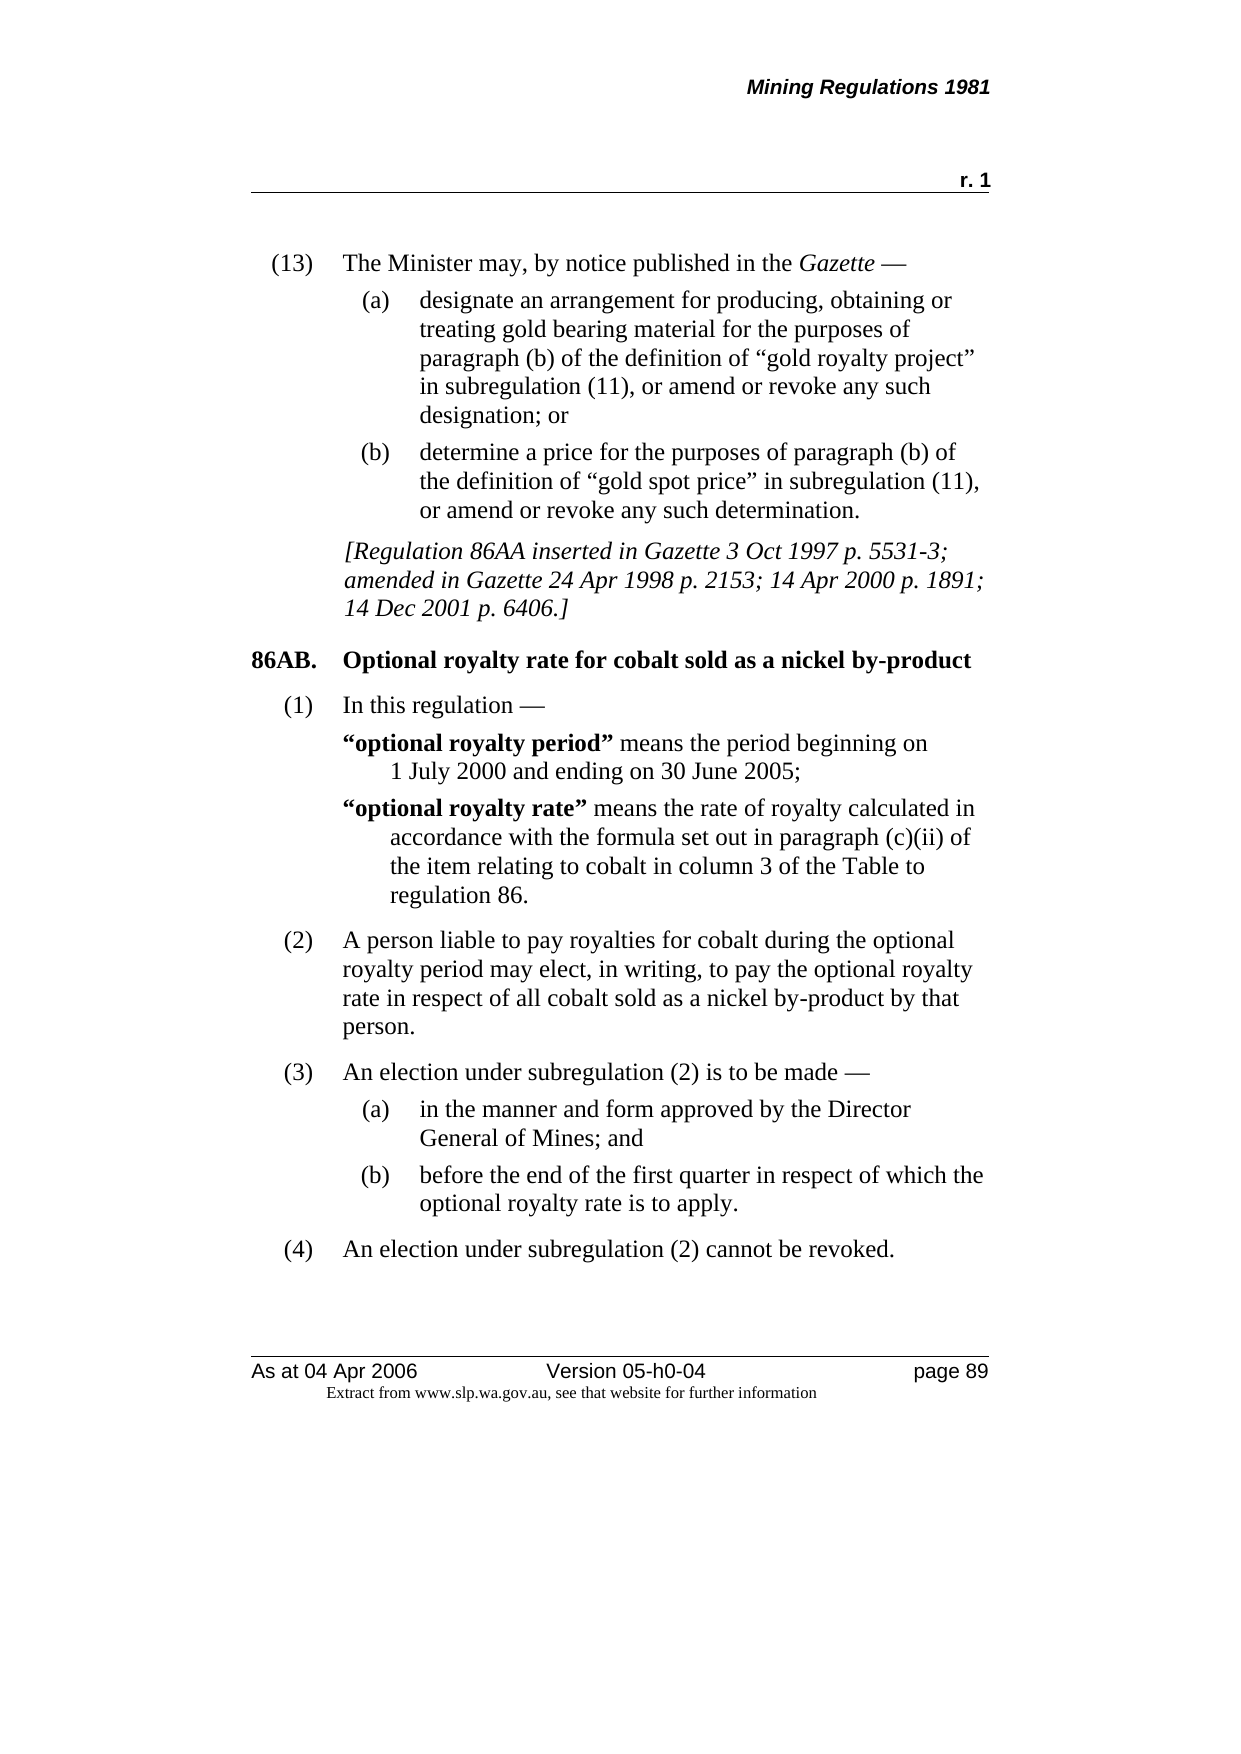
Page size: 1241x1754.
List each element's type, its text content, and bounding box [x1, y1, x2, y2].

text (2) A person liable to pay royalties for cobalt during the optional royalty period may elect, in writing, to pay the optional royalty rate in respect of all cobalt sold as a nickel by-product by that person. [251, 925, 989, 1040]
text (3) An election under subregulation (2) is to be made — [251, 1057, 989, 1086]
text (13) The Minister may, by notice published in the Gazette — [251, 248, 989, 277]
text “optional royalty period” means the period beginning on 1 July 2000 and ending on 30 June 2005; [251, 728, 989, 785]
text (1) In this regulation — [251, 691, 989, 719]
subtitle 86AB. Optional royalty rate for cobalt sold as a nickel by-product [251, 645, 989, 674]
text (b) determine a price for the purposes of paragraph (b) of the definition of “gold spot price” in subregulation (11), or amend or revoke any such determination. [251, 437, 989, 523]
text (b) before the end of the first quarter in respect of which the optional royalty rate is to apply. [251, 1160, 989, 1217]
text (a) designate an arrangement for producing, obtaining or treating gold bearing material for the purposes of paragraph (b) of the definition of “gold royalty project” in subregulation (11), or amend or revoke any such designation; or [251, 285, 989, 429]
text “optional royalty rate” means the rate of royalty calculated in accordance with the formula set out in paragraph (c)(ii) of the item relating to cobalt in column 3 of the Table to regulation 86. [251, 793, 989, 908]
text (a) in the manner and form approved by the Director General of Mines; and [251, 1094, 989, 1151]
text (4) An election under subregulation (2) cannot be revoked. [251, 1234, 989, 1263]
text [Regulation 86AA inserted in Gazette 3 Oct 1997 p. 5531-3; amended in Gazette 24 Apr 1998 p. 2153; 14 Apr 2000 p. 1891; 14 Dec 2001 p. 6406.] [251, 536, 989, 622]
